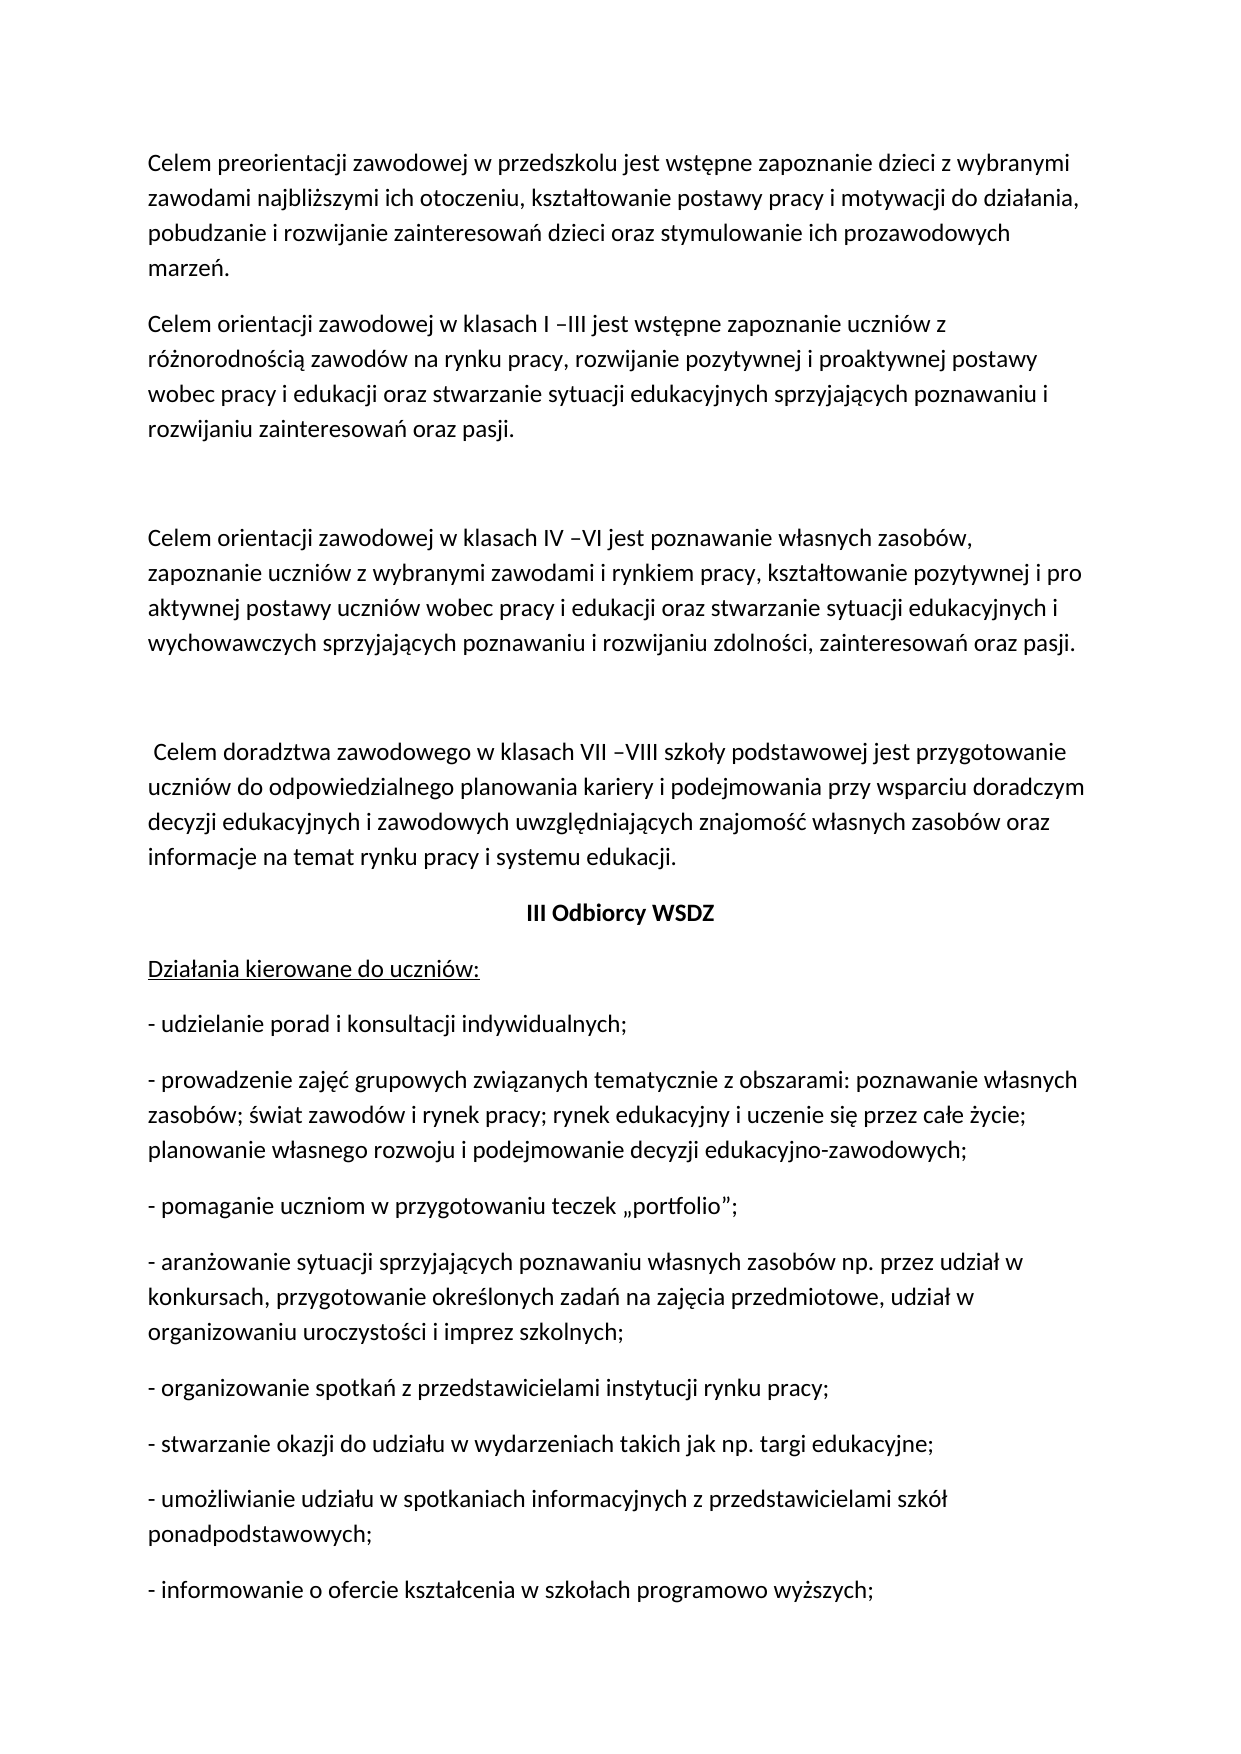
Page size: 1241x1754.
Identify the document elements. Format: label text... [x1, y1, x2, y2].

text - udzielanie porad i konsultacji indywidualnych; [148, 1009, 1093, 1039]
text - pomaganie uczniom w przygotowaniu teczek „portfolio”; [148, 1190, 1093, 1221]
text - organizowanie spotkań z przedstawicielami instytucji rynku pracy; [148, 1372, 1093, 1402]
text Celem orientacji zawodowej w klasach IV –VI jest poznawanie własnych zasobów, zapoznanie uczniów z wybranymi zawodami i rynkiem pracy, kształtowanie pozytywnej i pro aktywnej postawy uczniów wobec pracy i edukacji oraz stwarzanie sytuacji edukacyjnych i wychowawczych sprzyjających poznawaniu i rozwijaniu zdolności, zainteresowań oraz pasji. [148, 522, 1093, 658]
text Celem doradztwa zawodowego w klasach VII –VIII szkoły podstawowej jest przygotowanie uczniów do odpowiedzialnego planowania kariery i podejmowania przy wsparciu doradczym decyzji edukacyjnych i zawodowych uwzględniających znajomość własnych zasobów oraz informacje na temat rynku pracy i systemu edukacji. [148, 736, 1093, 872]
text Celem orientacji zawodowej w klasach I –III jest wstępne zapoznanie uczniów z różnorodnością zawodów na rynku pracy, rozwijanie pozytywnej i proaktywnej postawy wobec pracy i edukacji oraz stwarzanie sytuacji edukacyjnych sprzyjających poznawaniu i rozwijaniu zainteresowań oraz pasji. [148, 308, 1093, 444]
text - aranżowanie sytuacji sprzyjających poznawaniu własnych zasobów np. przez udział w konkursach, przygotowanie określonych zadań na zajęcia przedmiotowe, udział w organizowaniu uroczystości i imprez szkolnych; [148, 1246, 1093, 1347]
text Działania kierowane do uczniów: [148, 953, 1093, 983]
text Celem preorientacji zawodowej w przedszkolu jest wstępne zapoznanie dzieci z wybranymi zawodami najbliższymi ich otoczeniu, kształtowanie postawy pracy i motywacji do działania, pobudzanie i rozwijanie zainteresowań dzieci oraz stymulowanie ich prozawodowych marzeń. [148, 148, 1093, 283]
text - informowanie o ofercie kształcenia w szkołach programowo wyższych; [148, 1574, 1093, 1605]
text III Odbiorcy WSDZ [148, 897, 1093, 927]
text - prowadzenie zajęć grupowych związanych tematycznie z obszarami: poznawanie własnych zasobów; świat zawodów i rynek pracy; rynek edukacyjny i uczenie się przez całe życie; planowanie własnego rozwoju i podejmowanie decyzji edukacyjno-zawodowych; [148, 1064, 1093, 1165]
text - stwarzanie okazji do udziału w wydarzeniach takich jak np. targi edukacyjne; [148, 1428, 1093, 1458]
text - umożliwianie udziału w spotkaniach informacyjnych z przedstawicielami szkół ponadpodstawowych; [148, 1484, 1093, 1549]
